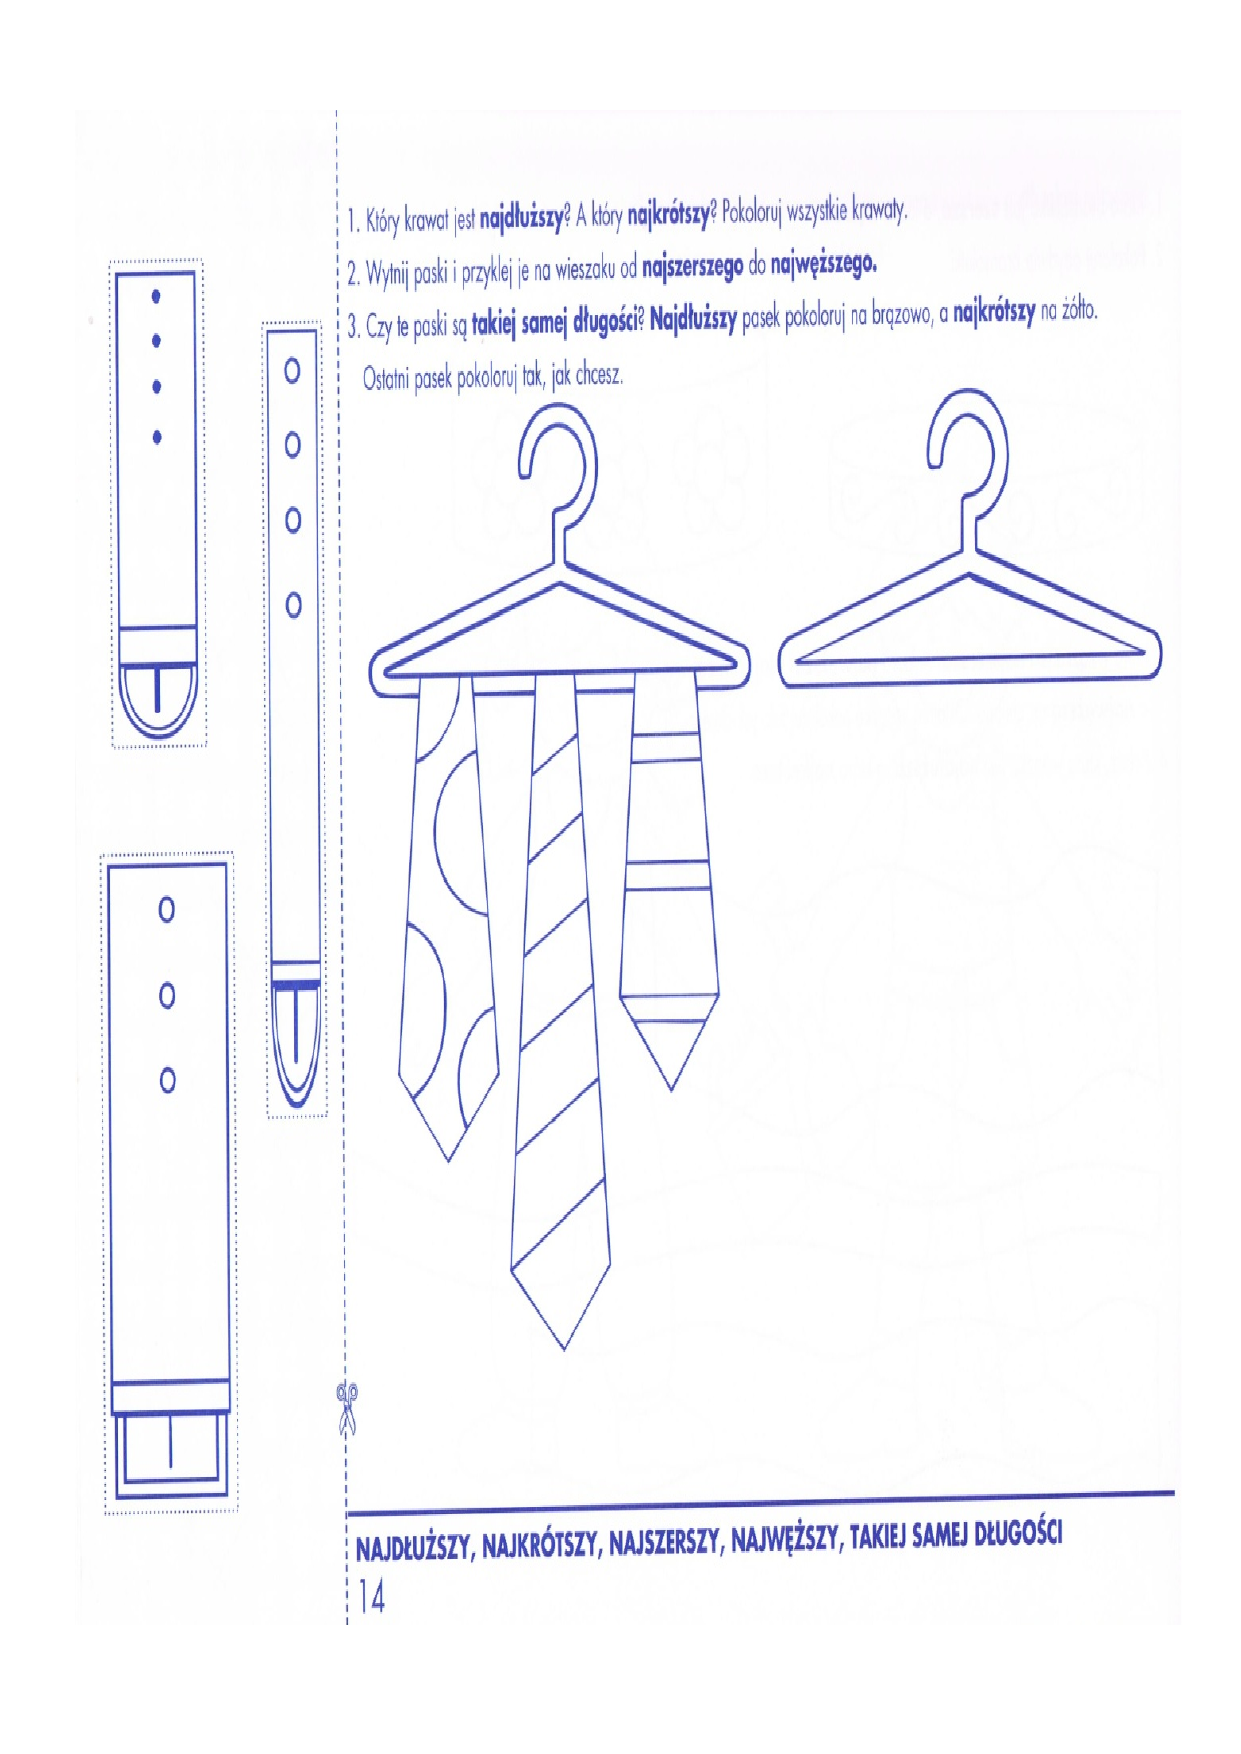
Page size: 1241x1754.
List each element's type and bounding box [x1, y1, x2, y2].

picture [75, 110, 1182, 1625]
